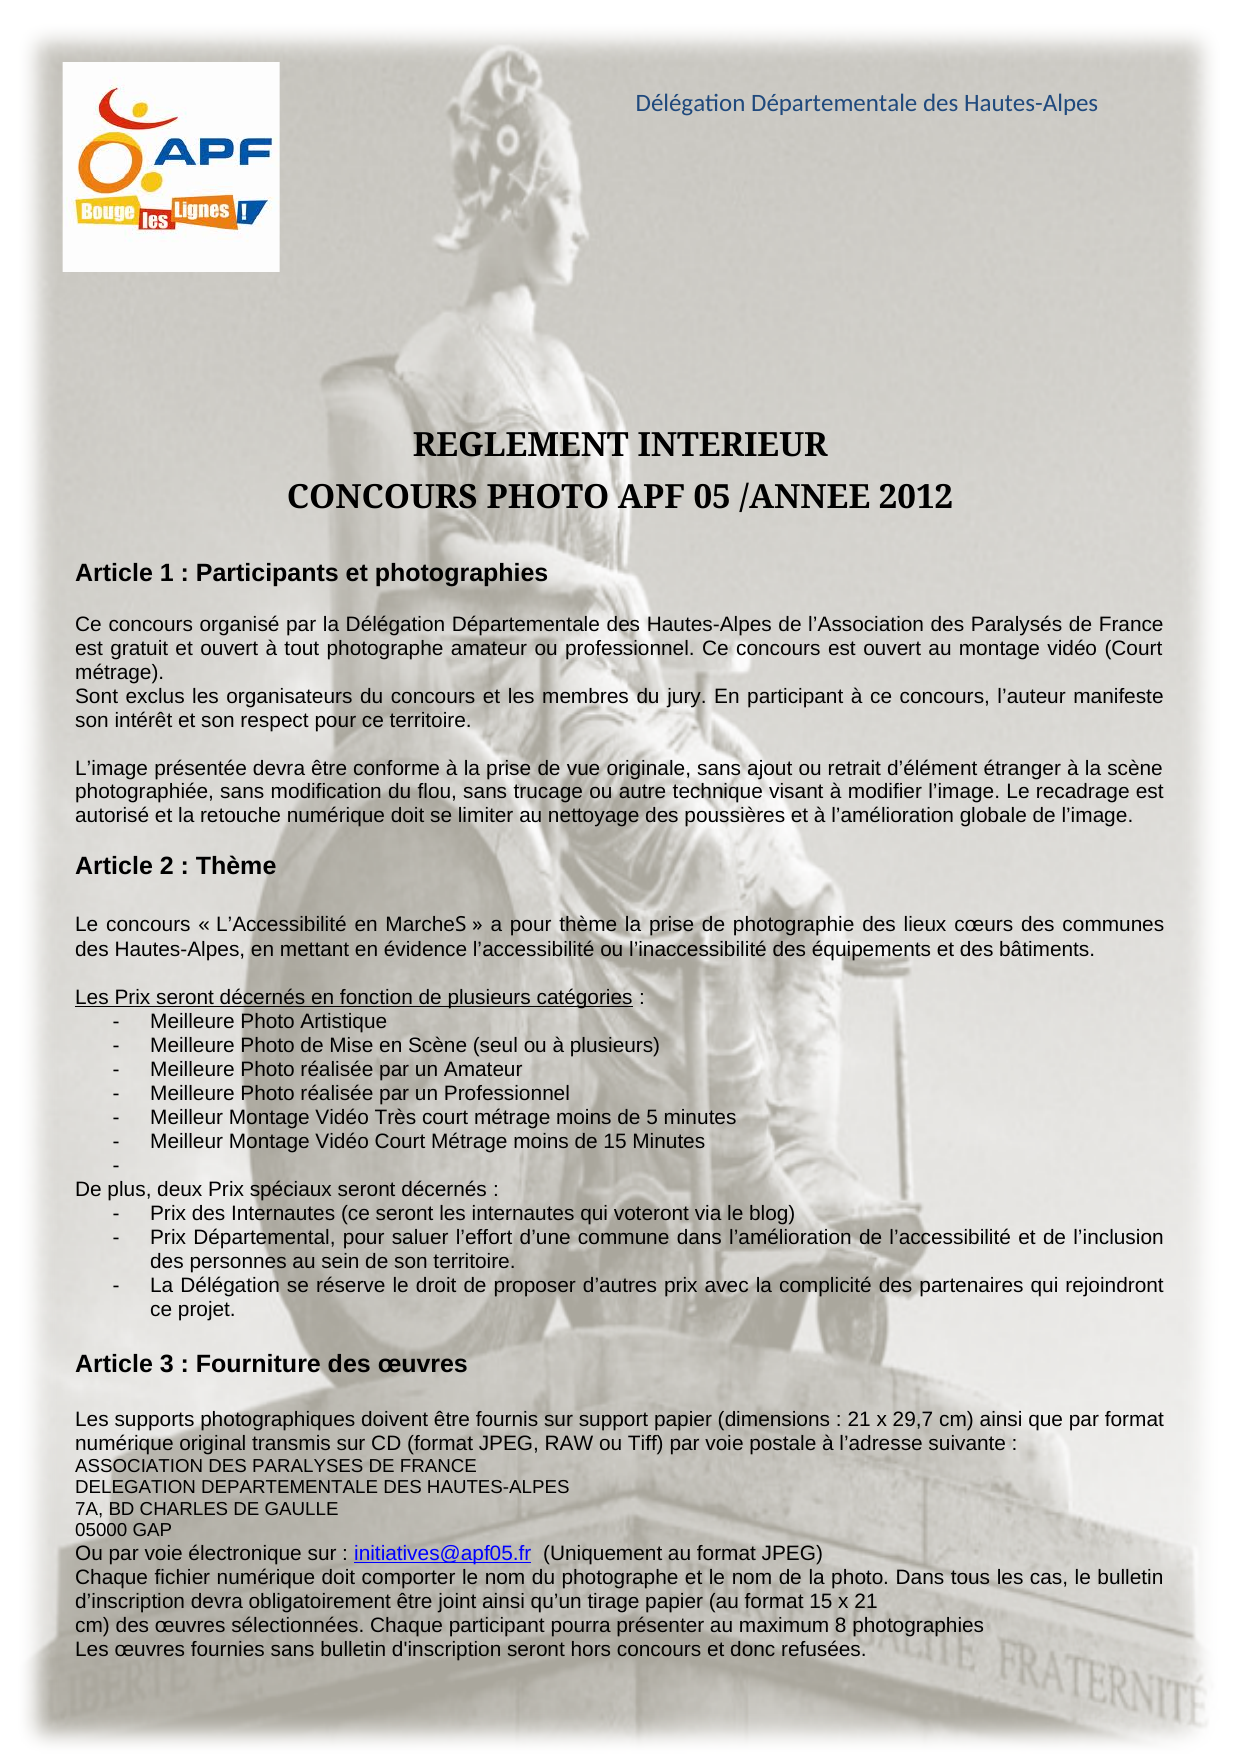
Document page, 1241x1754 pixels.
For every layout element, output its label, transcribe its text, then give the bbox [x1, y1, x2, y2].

text Les supports photographiques doivent être fournis sur support papier (dimensions : 21 x 29,7 cm) ainsi que par format numérique original transmis sur CD (format JPEG, RAW ou Tiff) par voie postale à l’adresse suivante : [75, 1407, 1165, 1454]
list Meilleure Photo réalisée par un Professionnel [112, 1081, 1165, 1105]
list REGLEMENT INTERIEUR [75, 420, 1165, 466]
text DELEGATION DEPARTEMENTALE DES HAUTES-ALPES [75, 1476, 1165, 1498]
text ASSOCIATION DES PARALYSES DE FRANCE [75, 1454, 1165, 1476]
list CONCOURS PHOTO APF 05 /ANNEE 2012 [75, 472, 1165, 518]
list Meilleure Photo Artistique [112, 1009, 1165, 1033]
text Ce concours organisé par la Délégation Départementale des Hautes-Alpes de l’Association des Paralysés de France est gratuit et ouvert à tout photographe amateur ou professionnel. Ce concours est ouvert au montage vidéo (Court métrage). [75, 612, 1165, 683]
list Prix des Internautes (ce seront les internautes qui voteront via le blog) [112, 1201, 1165, 1224]
text L’image présentée devra être conforme à la prise de vue originale, sans ajout ou retrait d’élément étranger à la scène photographiée, sans modification du flou, sans trucage ou autre technique visant à modifier l’image. Le recadrage est autorisé et la retouche numérique doit se limiter au nettoyage des poussières et à l’amélioration globale de l’image. [75, 755, 1165, 827]
list Meilleure Photo réalisée par un Amateur [112, 1057, 1165, 1081]
text 7A, BD CHARLES DE GAULLE [75, 1498, 1165, 1519]
list Article 3 : Fourniture des œuvres [75, 1349, 1165, 1378]
text Sont exclus les organisateurs du concours et les membres du jury. En participant à ce concours, l’auteur manifeste son intérêt et son respect pour ce territoire. [75, 683, 1165, 731]
list Meilleur Montage Vidéo Court Métrage moins de 15 Minutes [112, 1129, 1165, 1153]
text 05000 GAP [75, 1519, 1165, 1541]
picture [62, 62, 280, 272]
text De plus, deux Prix spéciaux seront décernés : [75, 1177, 1165, 1201]
list Meilleure Photo de Mise en Scène (seul ou à plusieurs) [112, 1033, 1165, 1057]
text cm) des œuvres sélectionnées. Chaque participant pourra présenter au maximum 8 photographies [75, 1613, 1165, 1637]
list Prix Départemental, pour saluer l’effort d’une commune dans l’amélioration de l’accessibilité et de l’inclusion des personnes au sein de son territoire. [112, 1224, 1165, 1272]
text Chaque fichier numérique doit comporter le nom du photographe et le nom de la photo. Dans tous les cas, le bulletin d’inscription devra obligatoirement être joint ainsi qu’un tirage papier (au format 15 x 21 [75, 1565, 1165, 1613]
text Article 2 : Thème [75, 851, 1165, 880]
text Les œuvres fournies sans bulletin d'inscription seront hors concours et donc refusées. [75, 1637, 1165, 1661]
list Meilleur Montage Vidéo Très court métrage moins de 5 minutes [112, 1105, 1165, 1129]
list La Délégation se réserve le droit de proposer d’autres prix avec la complicité des partenaires qui rejoindront ce projet. [112, 1272, 1165, 1320]
text Ou par voie électronique sur : initiatives@apf05.fr (Uniquement au format JPEG) [75, 1541, 1165, 1565]
list Article 1 : Participants et photographies [75, 558, 1165, 586]
text Les Prix seront décernés en fonction de plusieurs catégories : [75, 985, 1165, 1009]
text Le concours « L’Accessibilité en MarcheS » a pour thème la prise de photographie des lieux cœurs des communes des Hautes-Alpes, en mettant en évidence l’accessibilité ou l’inaccessibilité des équipements et des bâtiments. [75, 909, 1165, 961]
